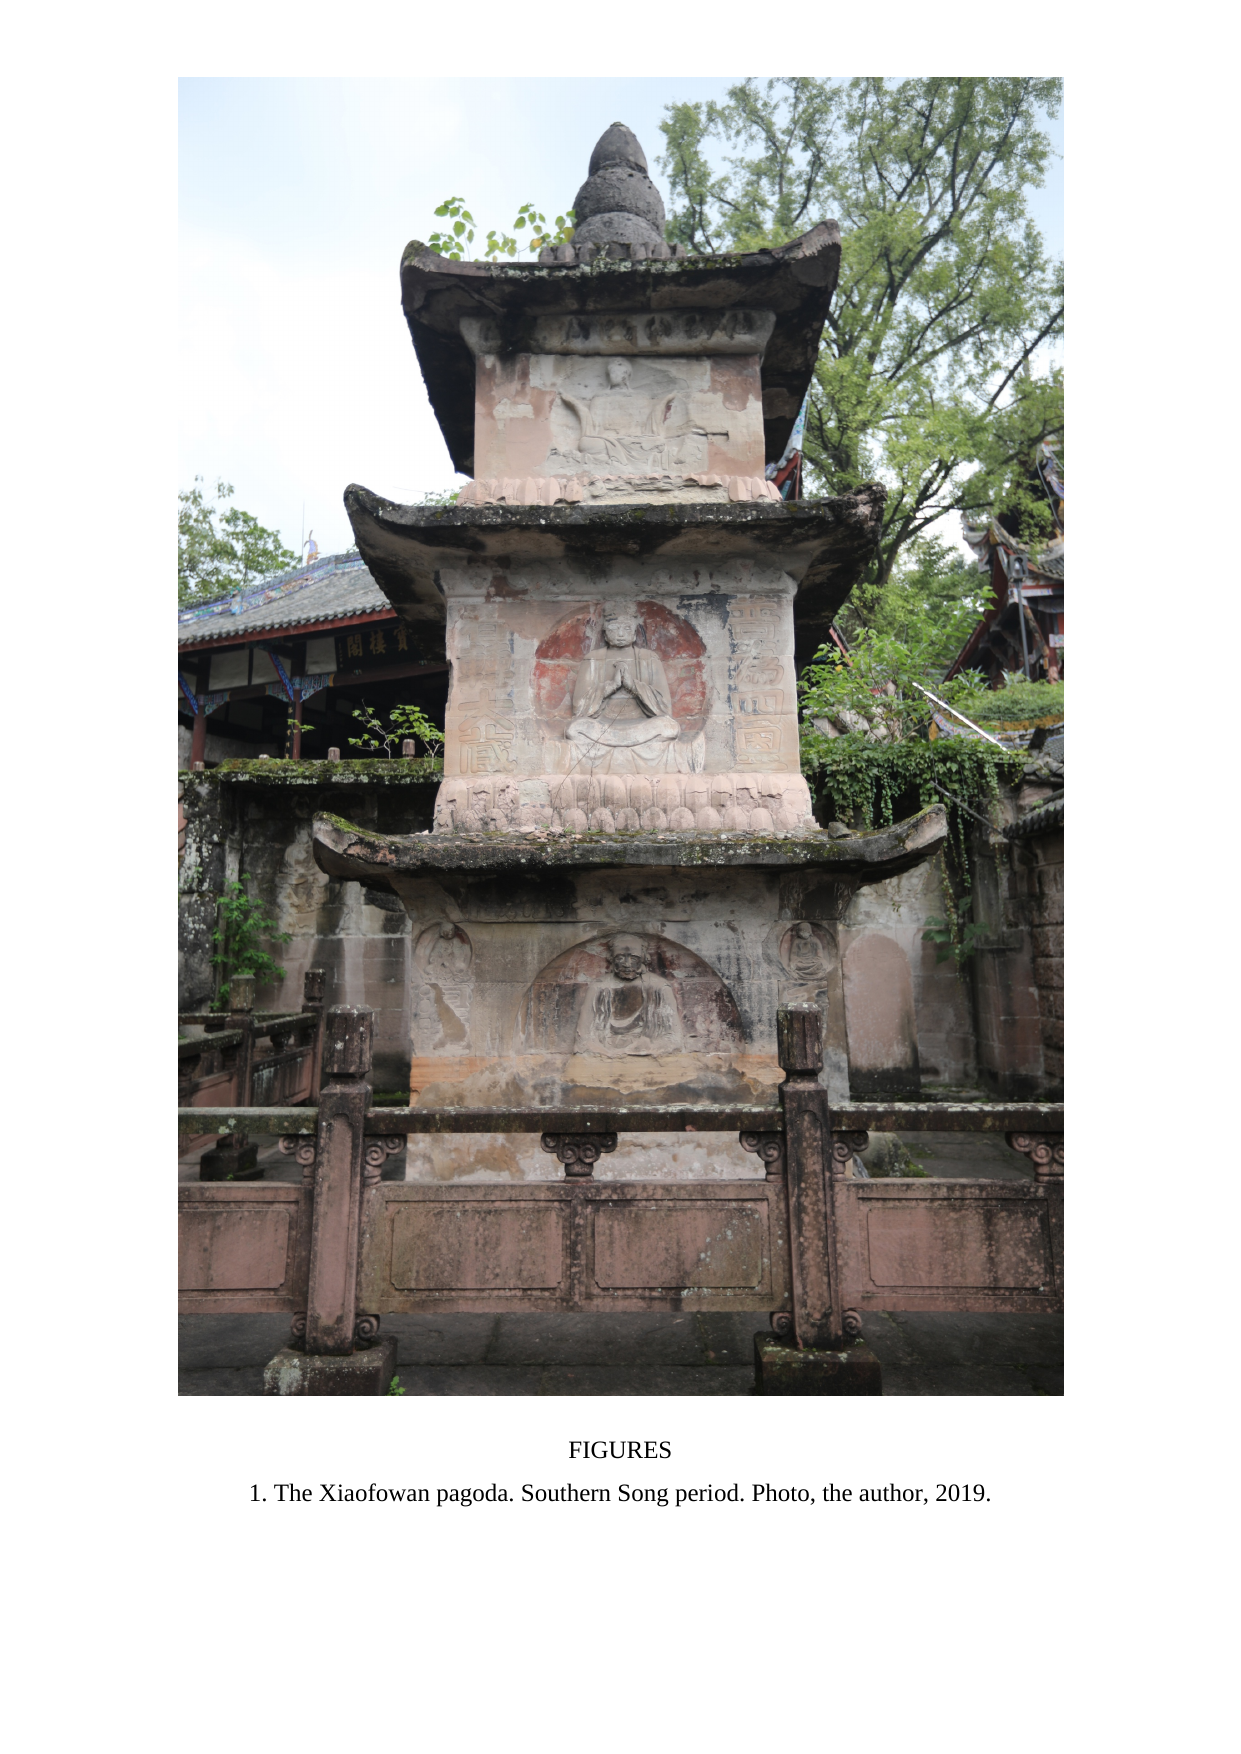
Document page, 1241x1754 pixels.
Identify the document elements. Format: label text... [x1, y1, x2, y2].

text 1. The Xiaofowan pagoda. Southern Song period. Photo, the author, 2019. [150, 1478, 1090, 1507]
picture [178, 77, 1064, 1396]
